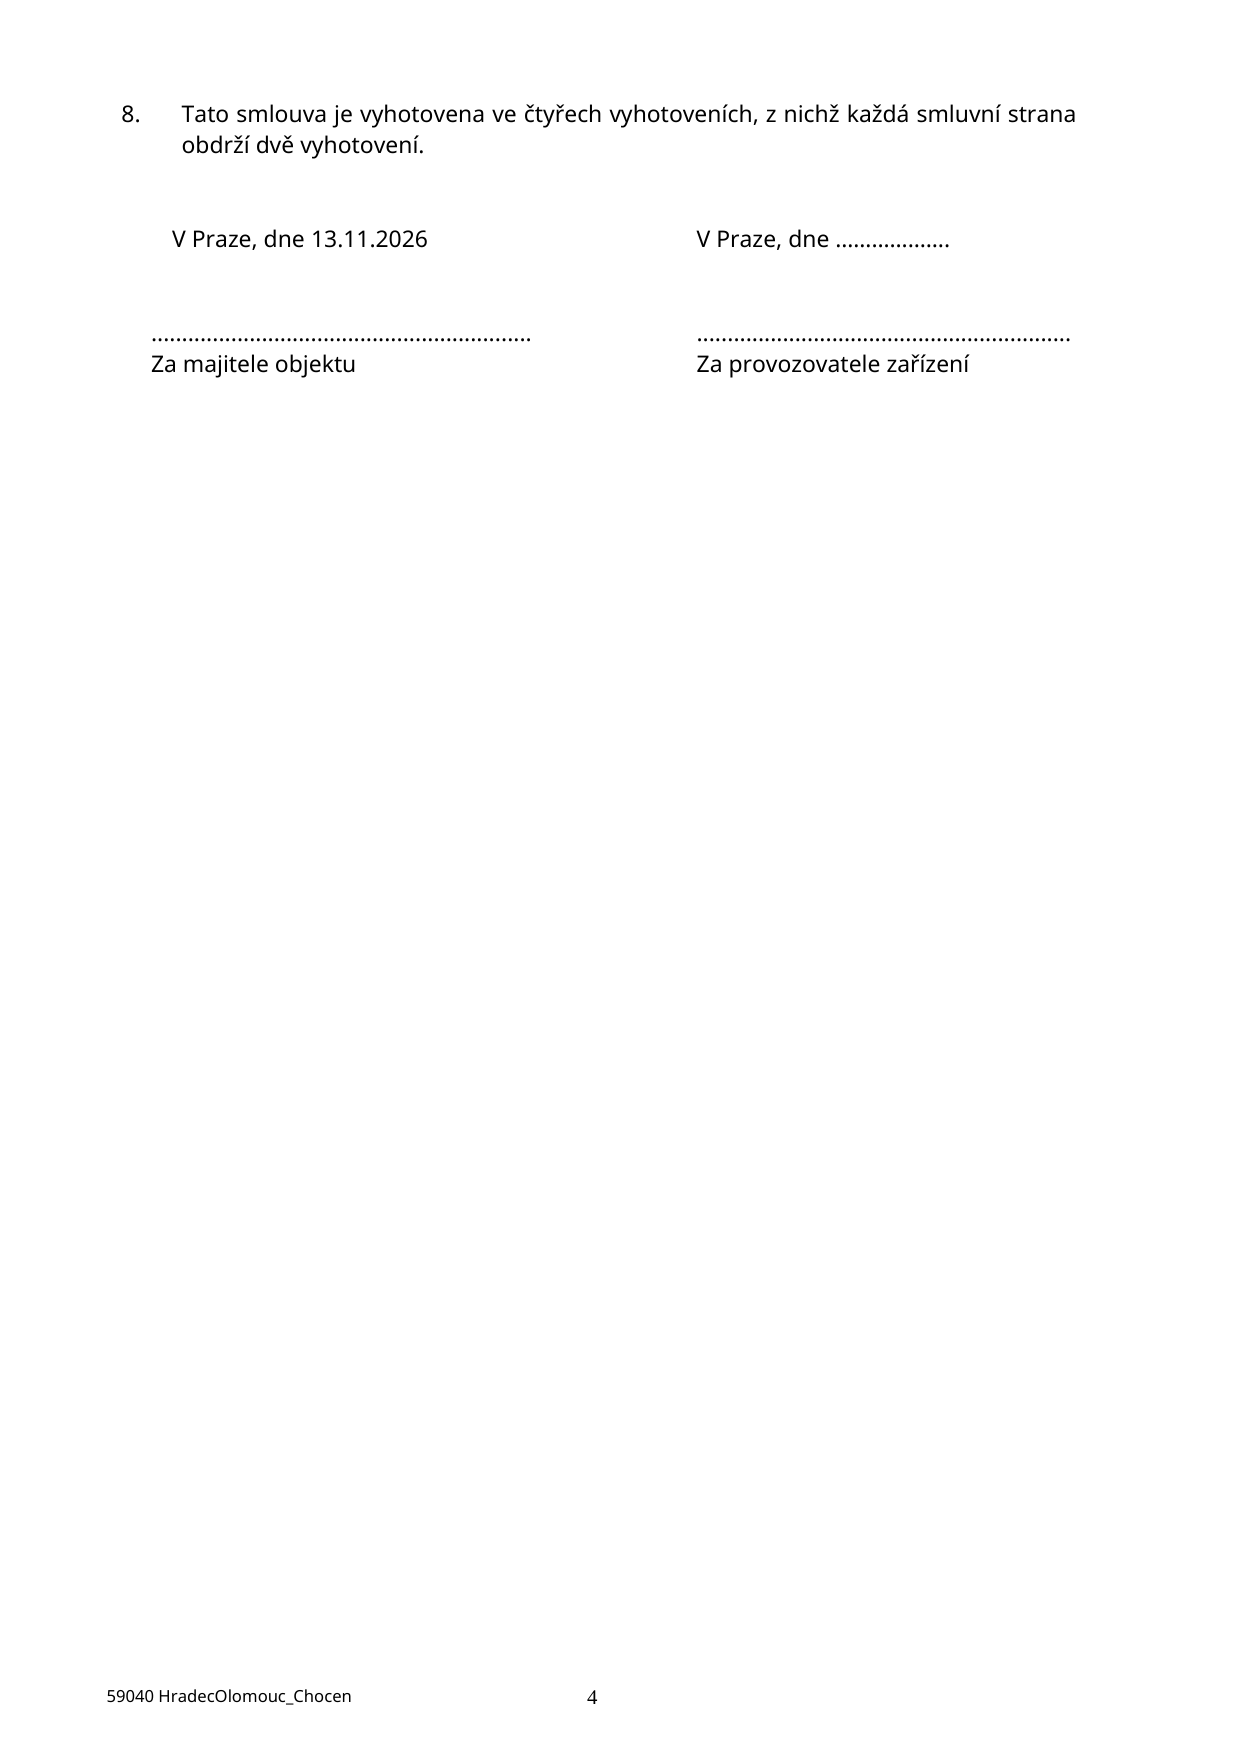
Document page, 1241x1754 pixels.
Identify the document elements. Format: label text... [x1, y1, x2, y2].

list Tato smlouva je vyhotovena ve čtyřech vyhotoveních, z nichž každá smluvní strana obdrží dvě vyhotovení. [121, 98, 1078, 160]
text Za majitele objektu Za provozovatele zařízení [136, 348, 1078, 379]
text V Praze, dne 27.1.2015 V Praze, dne ………………. [106, 223, 1078, 254]
text .............................................................. ............................................................. [151, 317, 1078, 348]
